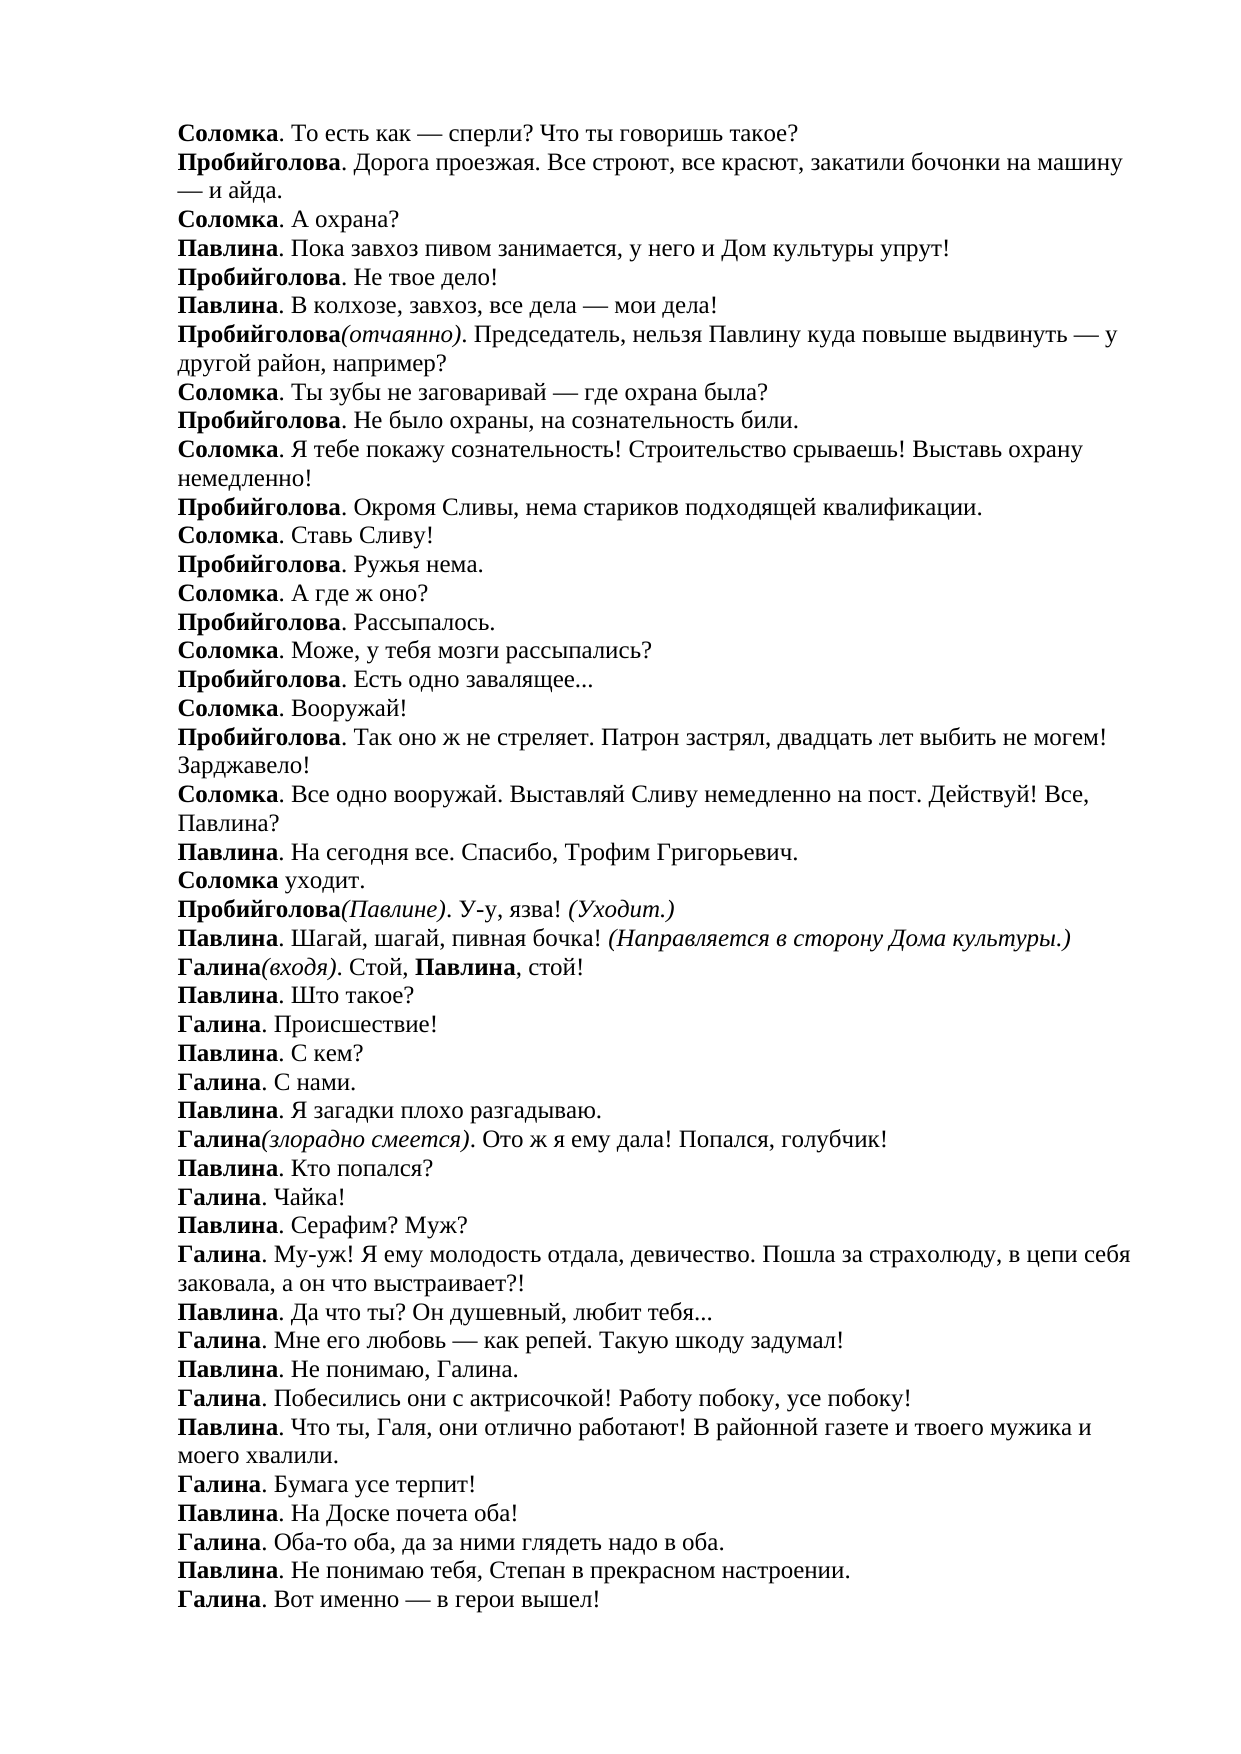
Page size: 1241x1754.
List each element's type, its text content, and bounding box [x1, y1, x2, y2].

text Павлина. На сегодня все. Спасибо, Трофим Григорьевич. [177, 837, 1152, 866]
text Павлина. Кто попался? [177, 1153, 1152, 1182]
text Соломка. Вооружай! [177, 693, 1152, 722]
text Павлина. Шагай, шагай, пивная бочка! (Направляется в сторону Дома культуры.) [177, 923, 1152, 952]
text Павлина. Да что ты? Он душевный, любит тебя... [177, 1297, 1152, 1326]
text Пробийголова(отчаянно). Председатель, нельзя Павлину куда повыше выдвинуть — у другой район, например? [177, 319, 1152, 377]
text Соломка. Я тебе покажу сознательность! Строительство срываешь! Выставь охрану немедленно! [177, 434, 1152, 492]
text Соломка. То есть как — сперли? Что ты говоришь такое? [177, 118, 1152, 147]
text Галина. С нами. [177, 1067, 1152, 1096]
text Павлина. На Доске почета оба! [177, 1498, 1152, 1527]
text Пробийголова. Не было охраны, на сознательность били. [177, 406, 1152, 434]
text Галина. Мне его любовь — как репей. Такую шкоду задумал! [177, 1326, 1152, 1354]
text Пробийголова. Рассыпалось. [177, 607, 1152, 636]
text Галина. Чайка! [177, 1182, 1152, 1211]
text Павлина. Што такое? [177, 981, 1152, 1009]
text Соломка уходит. [177, 866, 1152, 894]
text Галина. Побесились они с актрисочкой! Работу побоку, усе побоку! [177, 1383, 1152, 1412]
text Павлина. Не понимаю тебя, Степан в прекрасном настроении. [177, 1556, 1152, 1584]
text Галина(входя). Стой, Павлина, стой! [177, 952, 1152, 981]
text Пробийголова(Павлине). У-у, язва! (Уходит.) [177, 894, 1152, 923]
text Павлина. Не понимаю, Галина. [177, 1354, 1152, 1383]
text Пробийголова. Дорога проезжая. Все строют, все красют, закатили бочонки на машину — и айда. [177, 147, 1152, 204]
text Галина. Вот именно — в герои вышел! [177, 1584, 1152, 1613]
text Соломка. А охрана? [177, 204, 1152, 233]
text Пробийголова. Ружья нема. [177, 549, 1152, 578]
text Павлина. Серафим? Муж? [177, 1211, 1152, 1239]
text Пробийголова. Окромя Сливы, нема стариков подходящей квалификации. [177, 492, 1152, 521]
text Соломка. Ты зубы не заговаривай — где охрана была? [177, 377, 1152, 406]
text Павлина. Пока завхоз пивом занимается, у него и Дом культуры упрут! [177, 233, 1152, 262]
text Соломка. Все одно вооружай. Выставляй Сливу немедленно на пост. Действуй! Все, Павлина? [177, 779, 1152, 837]
text Соломка. А где ж оно? [177, 578, 1152, 607]
text Пробийголова. Есть одно завалящее... [177, 664, 1152, 693]
text Соломка. Ставь Сливу! [177, 521, 1152, 549]
text Павлина. Что ты, Галя, они отлично работают! В районной газете и твоего мужика и моего хвалили. [177, 1412, 1152, 1469]
text Галина. Му-уж! Я ему молодость отдала, девичество. Пошла за страхолюду, в цепи себя заковала, а он что выстраивает?! [177, 1239, 1152, 1297]
text Галина. Бумага усе терпит! [177, 1469, 1152, 1498]
text Павлина. Я загадки плохо разгадываю. [177, 1096, 1152, 1124]
text Павлина. В колхозе, завхоз, все дела — мои дела! [177, 291, 1152, 319]
text Пробийголова. Так оно ж не стреляет. Патрон застрял, двадцать лет выбить не могем! Зарджавело! [177, 722, 1152, 779]
text Галина. Оба-то оба, да за ними глядеть надо в оба. [177, 1527, 1152, 1556]
text Соломка. Може, у тебя мозги рассыпались? [177, 636, 1152, 664]
text Галина(злорадно смеется). Ото ж я ему дала! Попался, голубчик! [177, 1124, 1152, 1153]
text Пробийголова. Не твое дело! [177, 262, 1152, 291]
text Павлина. С кем? [177, 1038, 1152, 1067]
text Галина. Происшествие! [177, 1009, 1152, 1038]
